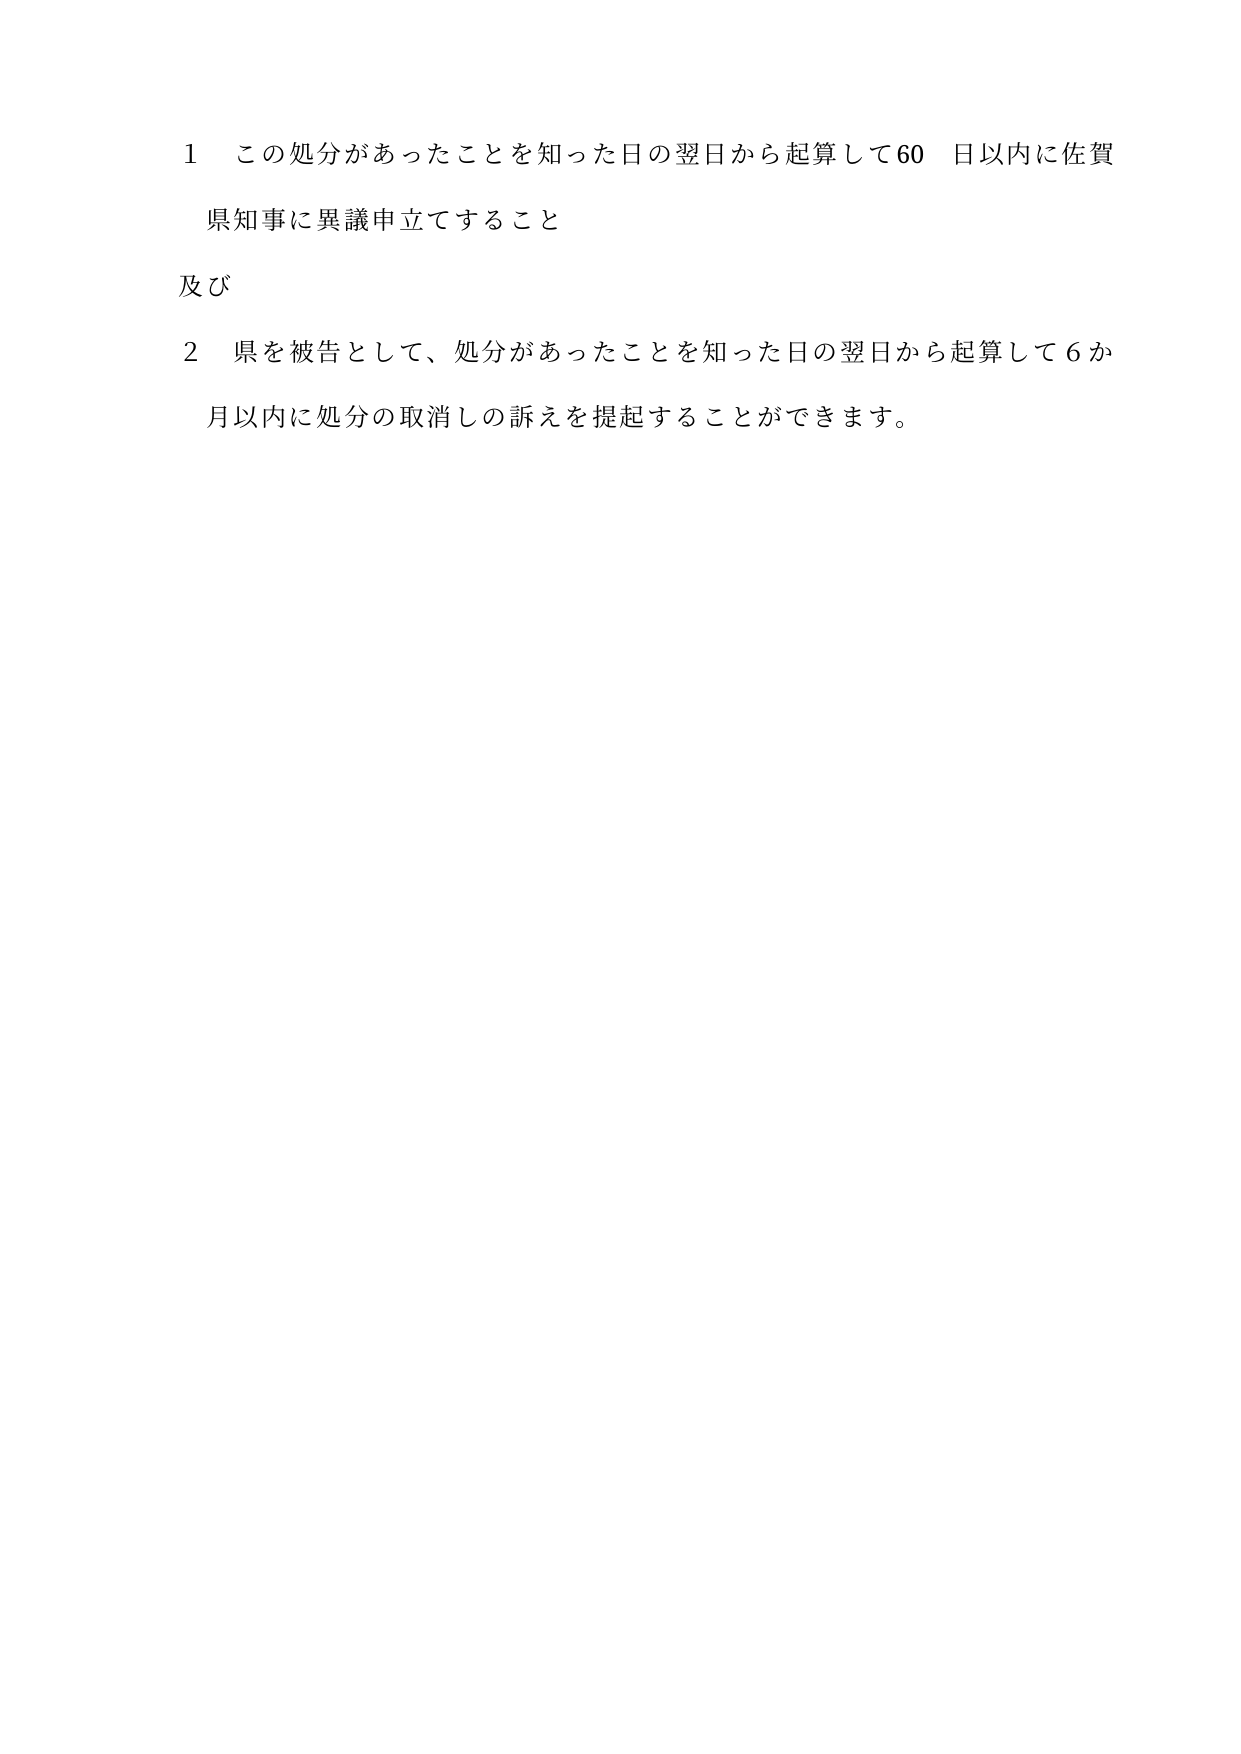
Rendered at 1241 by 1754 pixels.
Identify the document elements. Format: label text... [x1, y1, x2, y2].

text 及び [173, 252, 1117, 317]
text ２ 県を被告として、処分があったことを知った日の翌日から起算して６か月以内に処分の取消しの訴えを提起することができます。 [173, 317, 1117, 449]
text １ この処分があったことを知った日の翌日から起算して60日以内に佐賀県知事に異議申立てすること [173, 120, 1117, 252]
